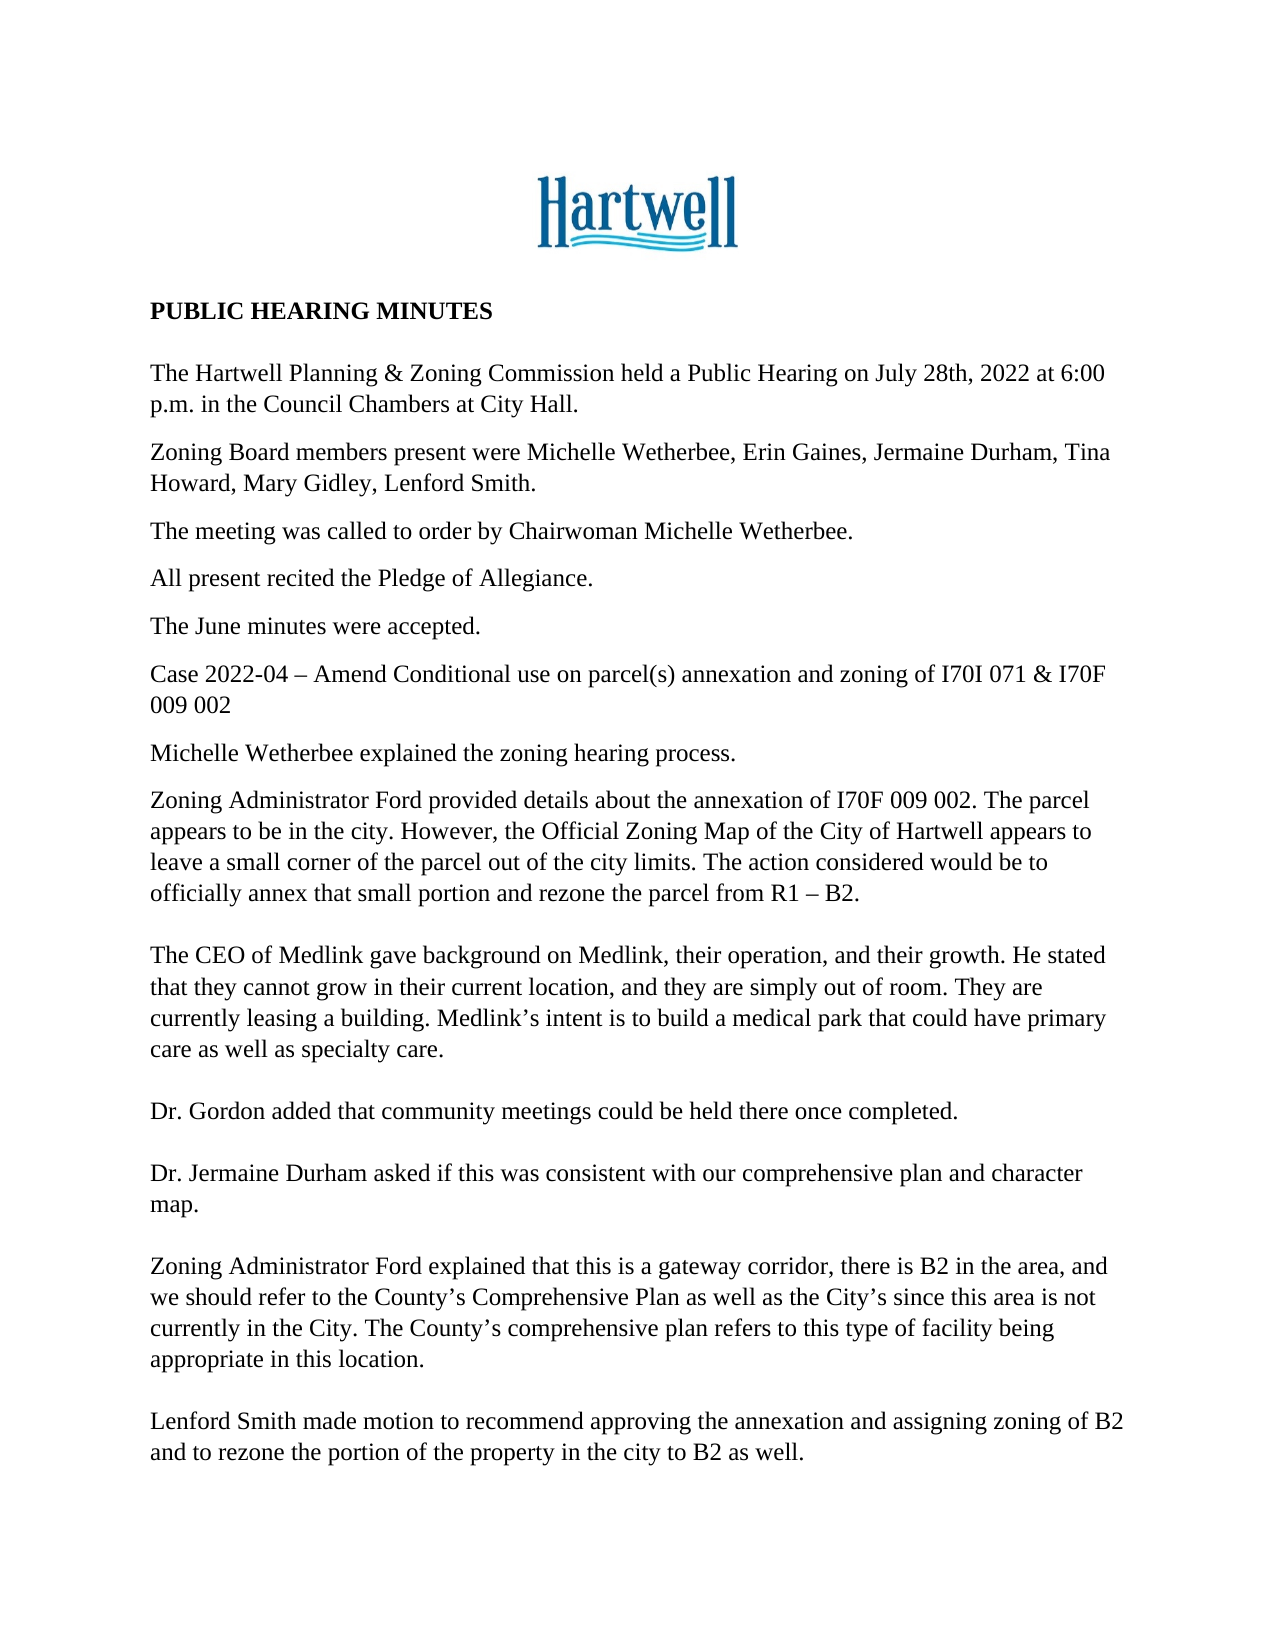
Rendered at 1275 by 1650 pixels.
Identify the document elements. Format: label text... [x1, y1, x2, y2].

text All present recited the Pledge of Allegiance. [150, 563, 1125, 592]
text Zoning Administrator Ford provided details about the annexation of I70F 009 002. The parcel appears to be in the city. However, the Official Zoning Map of the City of Hartwell appears to leave a small corner of the parcel out of the city limits. The action considered would be to officially annex that small portion and rezone the parcel from R1 – B2. [150, 785, 1125, 907]
text The meeting was called to order by Chairwoman Michelle Wetherbee. [150, 516, 1125, 544]
text The June minutes were accepted. [150, 611, 1125, 640]
text The CEO of Medlink gave background on Medlink, their operation, and their growth. He stated that they cannot grow in their current location, and they are simply out of room. They are currently leasing a building. Medlink’s intent is to build a medical park that could have primary care as well as specialty care. [150, 941, 1125, 1062]
picture [510, 150, 765, 278]
text Case 2022-04 – Amend Conditional use on parcel(s) annexation and zoning of I70I 071 & I70F 009 002 [150, 659, 1125, 719]
text Dr. Gordon added that community meetings could be held there once completed. [150, 1096, 1125, 1124]
text Lenford Smith made motion to recommend approving the annexation and assigning zoning of B2 and to rezone the portion of the property in the city to B2 as well. [150, 1406, 1125, 1466]
text PUBLIC HEARING MINUTES The Hartwell Planning & Zoning Commission held a Public Hearing on July 28th, 2022 at 6:00 p.m. in the Council Chambers at City Hall. [150, 296, 1125, 418]
text Dr. Jermaine Durham asked if this was consistent with our comprehensive plan and character map. [150, 1158, 1125, 1218]
text Zoning Board members present were Michelle Wetherbee, Erin Gaines, Jermaine Durham, Tina Howard, Mary Gidley, Lenford Smith. [150, 437, 1125, 497]
text Michelle Wetherbee explained the zoning hearing process. [150, 738, 1125, 766]
text Zoning Administrator Ford explained that this is a gateway corridor, there is B2 in the area, and we should refer to the County’s Comprehensive Plan as well as the City’s since this area is not currently in the City. The County’s comprehensive plan refers to this type of facility being appropriate in this location. [150, 1251, 1125, 1373]
